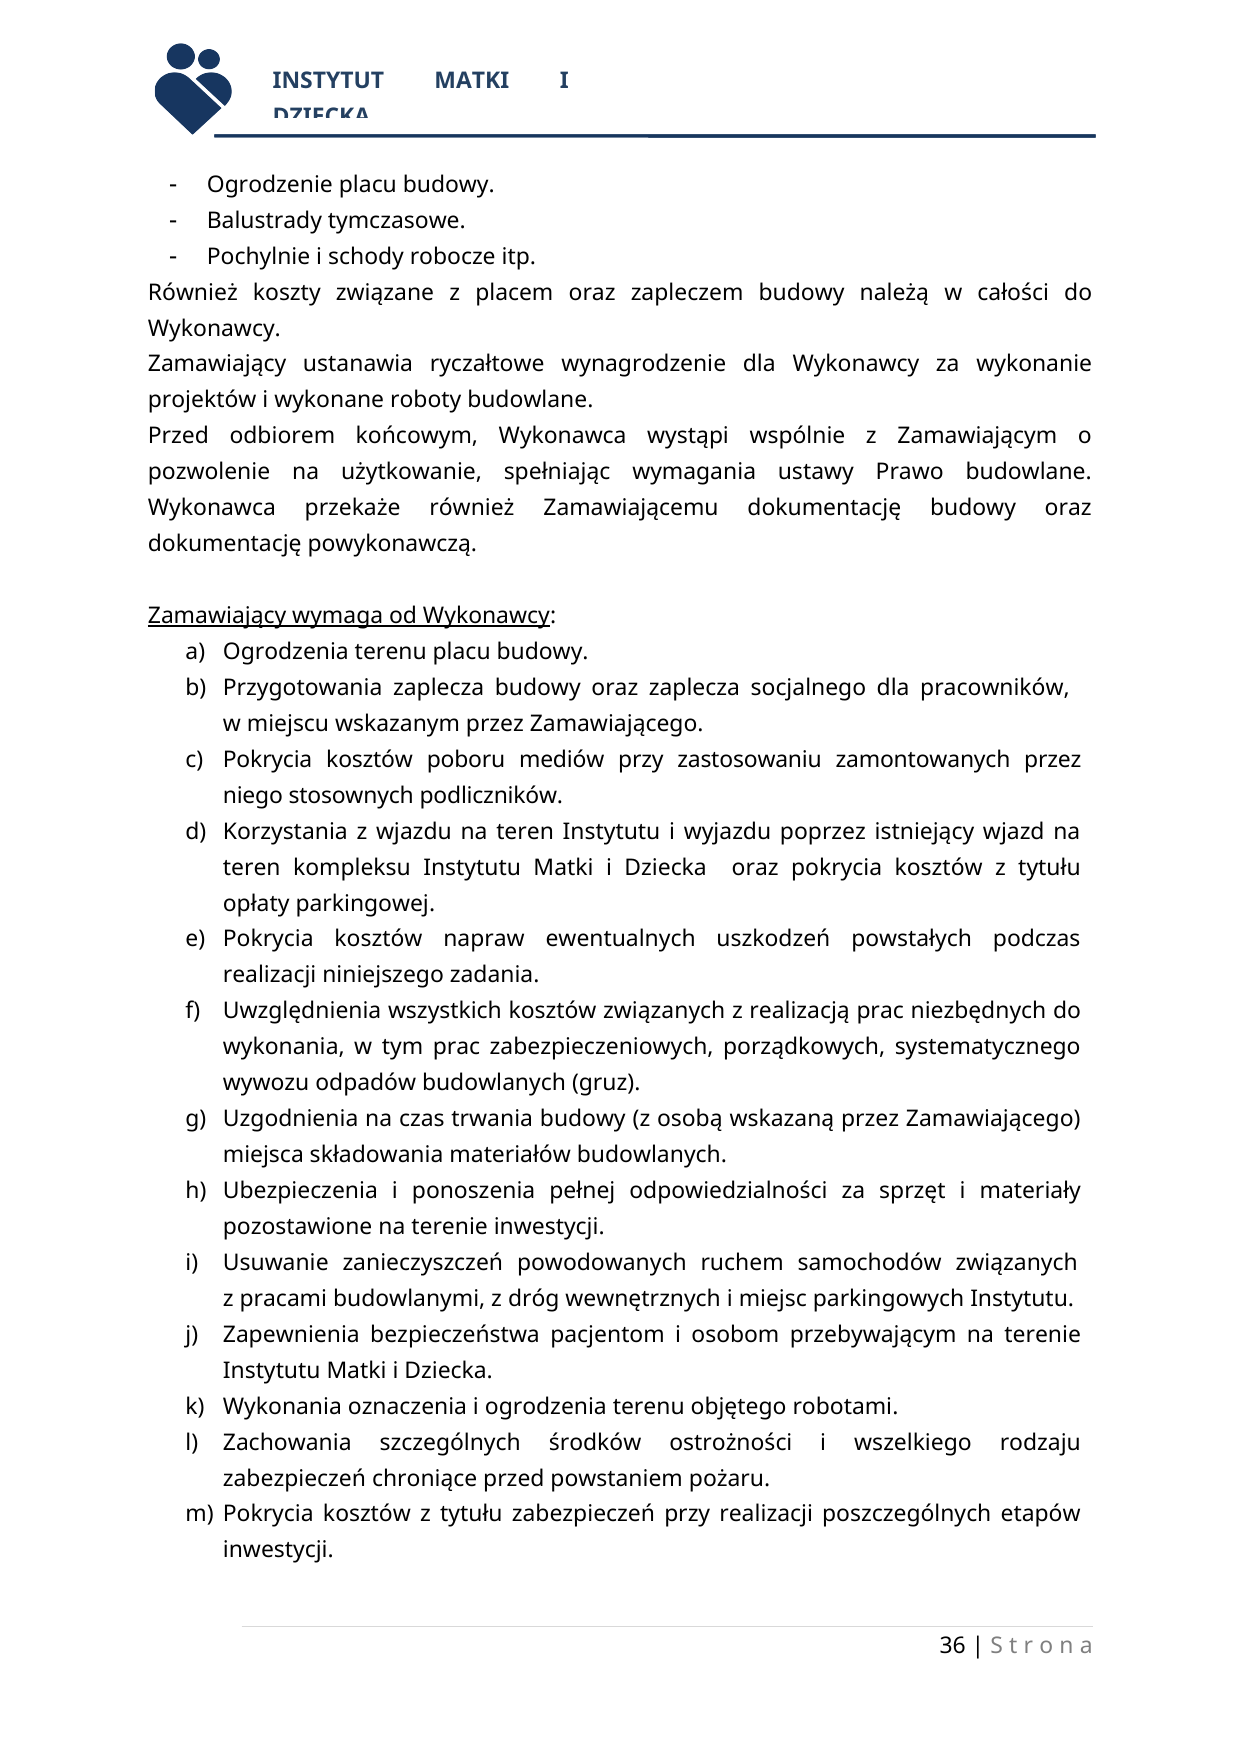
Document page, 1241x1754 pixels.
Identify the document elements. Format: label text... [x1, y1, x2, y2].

text Przed odbiorem końcowym, Wykonawca wystąpi wspólnie z Zamawiającym o pozwolenie na użytkowanie, spełniając wymagania ustawy Prawo budowlane. Wykonawca przekaże również Zamawiającemu dokumentację budowy oraz dokumentację powykonawczą. [148, 419, 1093, 558]
list Wykonania oznaczenia i ogrodzenia terenu objętego robotami. [185, 1389, 1081, 1421]
list Usuwanie zanieczyszczeń powodowanych ruchem samochodów związanych z pracami budowlanymi, z dróg wewnętrznych i miejsc parkingowych Instytutu. [185, 1246, 1093, 1313]
list Pokrycia kosztów poboru mediów przy zastosowaniu zamontowanych przez niego stosownych podliczników. [185, 743, 1081, 810]
list Ogrodzenie placu budowy. [169, 168, 1093, 199]
list Korzystania z wjazdu na teren Instytutu i wyjazdu poprzez istniejący wjazd na teren kompleksu Instytutu Matki i Dziecka oraz pokrycia kosztów z tytułu opłaty parkingowej. [185, 814, 1081, 918]
list Zapewnienia bezpieczeństwa pacjentom i osobom przebywającym na terenie Instytutu Matki i Dziecka. [185, 1318, 1081, 1385]
list Balustrady tymczasowe. [169, 204, 1093, 235]
list Pokrycia kosztów napraw ewentualnych uszkodzeń powstałych podczas realizacji niniejszego zadania. [185, 922, 1081, 989]
list Ogrodzenia terenu placu budowy. [185, 635, 1081, 666]
list Pokrycia kosztów z tytułu zabezpieczeń przy realizacji poszczególnych etapów inwestycji. [185, 1497, 1081, 1564]
list Przygotowania zaplecza budowy oraz zaplecza socjalnego dla pracowników, w miejscu wskazanym przez Zamawiającego. [185, 671, 1081, 738]
text Również koszty związane z placem oraz zapleczem budowy należą w całości do Wykonawcy. [148, 276, 1093, 343]
list Zachowania szczególnych środków ostrożności i wszelkiego rodzaju zabezpieczeń chroniące przed powstaniem pożaru. [185, 1426, 1081, 1493]
list Uwzględnienia wszystkich kosztów związanych z realizacją prac niezbędnych do wykonania, w tym prac zabezpieczeniowych, porządkowych, systematycznego wywozu odpadów budowlanych (gruz). [185, 994, 1081, 1097]
list Ubezpieczenia i ponoszenia pełnej odpowiedzialności za sprzęt i materiały pozostawione na terenie inwestycji. [185, 1174, 1081, 1241]
text Zamawiający ustanawia ryczałtowe wynagrodzenie dla Wykonawcy za wykonanie projektów i wykonane roboty budowlane. [148, 347, 1093, 414]
text Zamawiający wymaga od Wykonawcy: [148, 599, 1093, 630]
list Pochylnie i schody robocze itp. [169, 239, 1093, 271]
list Uzgodnienia na czas trwania budowy (z osobą wskazaną przez Zamawiającego) miejsca składowania materiałów budowlanych. [185, 1102, 1081, 1169]
